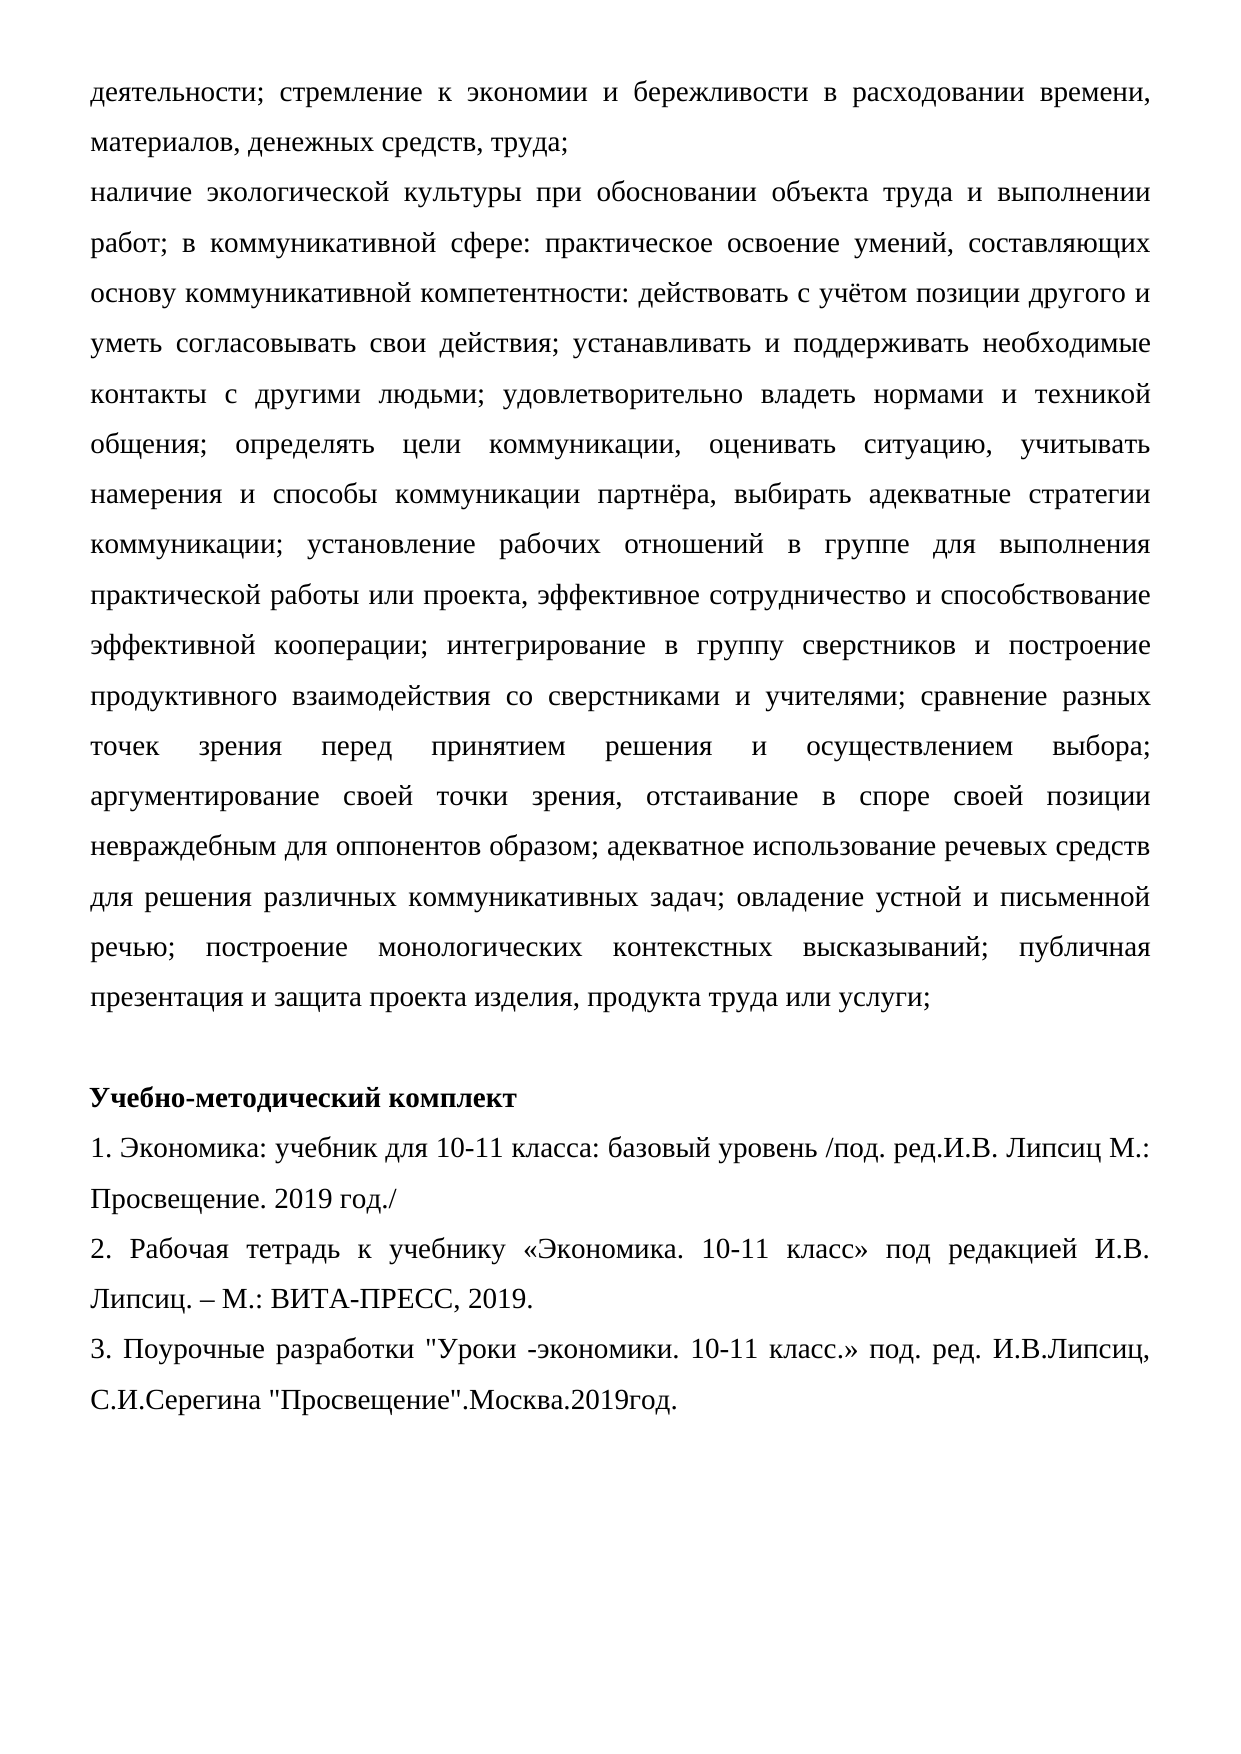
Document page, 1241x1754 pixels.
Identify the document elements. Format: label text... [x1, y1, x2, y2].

text 3. Поурочные разработки "Уроки -экономики. 10-11 класс.» под. ред. И.В.Липсиц, С.И.Серегина "Просвещение".Москва.2019год. [90, 1332, 1152, 1416]
text Учебно-методический комплект [89, 1080, 1152, 1114]
text 2. Рабочая тетрадь к учебнику «Экономика. 10-11 класс» под редакцией И.В. Липсиц. – М.: ВИТА-ПРЕСС, 2019. [90, 1231, 1152, 1315]
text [90, 74, 1152, 158]
text наличие экологической культуры при обосновании объекта труда и выполнении работ; в коммуникативной сфере: практическое освоение умений, составляющих основу коммуникативной компетентности: действовать с учётом позиции другого и уметь согласовывать свои действия; устанавливать и поддерживать необходимые контакты с другими людьми; удовлетворительно владеть нормами и техникой общения; определять цели коммуникации, оценивать ситуацию, учитывать намерения и способы коммуникации партнёра, выбирать адекватные стратегии коммуникации; установление рабочих отношений в группе для выполнения практической работы или проекта, эффективное сотрудничество и способствование эффективной кооперации; интегрирование в группу сверстников и построение продуктивного взаимодействия со сверстниками и учителями; сравнение разных точек зрения перед принятием решения и осуществлением выбора; аргументирование своей точки зрения, отстаивание в споре своей позиции невраждебным для оппонентов образом; адекватное использование речевых средств для решения различных коммуникативных задач; овладение устной и письменной речью; построение монологических контекстных высказываний; публичная презентация и защита проекта изделия, продукта труда или услуги; [90, 174, 1152, 1013]
text 1. Экономика: учебник для 10-11 класса: базовый уровень /под. ред.И.В. Липсиц М.: Просвещение. 2019 год./ [90, 1130, 1152, 1214]
